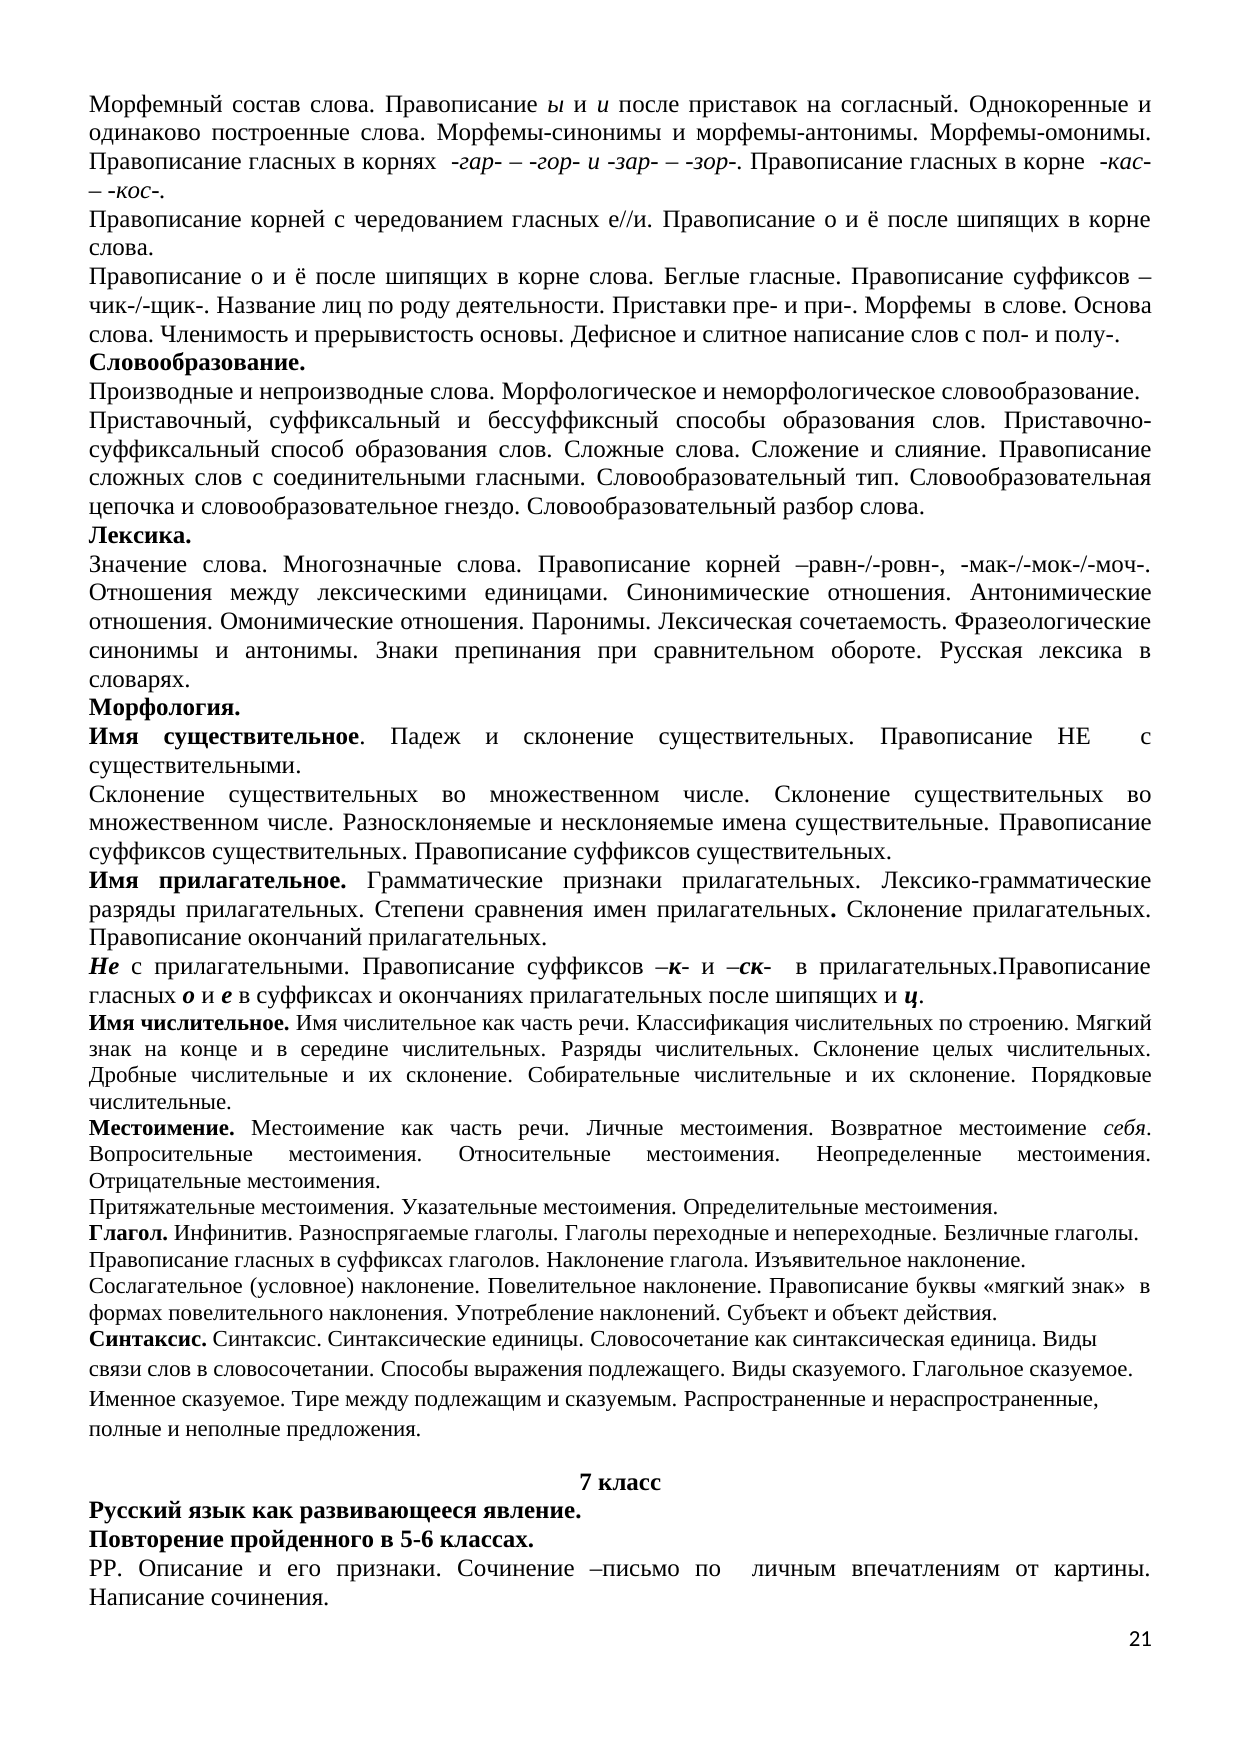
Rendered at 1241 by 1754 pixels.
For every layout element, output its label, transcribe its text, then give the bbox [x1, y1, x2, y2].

text Местоимение. Местоимение как часть речи. Личные местоимения. Возвратное местоимение себя. Вопросительные местоимения. Относительные местоимения. Неопределенные местоимения. Отрицательные местоимения. [89, 1114, 1152, 1193]
text Повторение пройденного в 5-6 классах. [89, 1524, 1152, 1553]
text Правописание корней с чередованием гласных е//и. Правописание о и ё после шипящих в корне слова. [89, 204, 1152, 261]
text Имя прилагательное. Грамматические признаки прилагательных. Лексико-грамматические разряды прилагательных. Степени сравнения имен прилагательных. Склонение прилагательных. Правописание окончаний прилагательных. [89, 865, 1152, 951]
text Морфемный состав слова. Правописание ы и и после приставок на согласный. Однокоренные и одинаково построенные слова. Морфемы-синонимы и морфемы-антонимы. Морфемы-омонимы. Правописание гласных в корнях -гар- – -гор- и -зар- – -зор-. Правописание гласных в корне -кас- – -кос-. [89, 89, 1152, 204]
text Русский язык как развивающееся явление. [89, 1495, 1152, 1524]
text Правописание о и ё после шипящих в корне слова. Беглые гласные. Правописание суффиксов –чик-/-щик-. Название лиц по роду деятельности. Приставки пре- и при-. Морфемы в слове. Основа слова. Членимость и прерывистость основы. Дефисное и слитное написание слов с пол- и полу-. [89, 261, 1152, 347]
text 7 класс [89, 1467, 1152, 1495]
text РР. Описание и его признаки. Сочинение –письмо по личным впечатлениям от картины. Написание сочинения. [89, 1553, 1152, 1610]
text Значение слова. Многозначные слова. Правописание корней –равн-/-ровн-, -мак-/-мок-/-моч-. Отношения между лексическими единицами. Синонимические отношения. Антонимические отношения. Омонимические отношения. Паронимы. Лексическая сочетаемость. Фразеологические синонимы и антонимы. Знаки препинания при сравнительном обороте. Русская лексика в словарях. [89, 549, 1152, 692]
text Синтаксис. Синтаксис. Синтаксические единицы. Словосочетание как синтаксическая единица. Виды связи слов в словосочетании. Способы выражения подлежащего. Виды сказуемого. Глагольное сказуемое. Именное сказуемое. Тире между подлежащим и сказуемым. Распространенные и нераспространенные, полные и неполные предложения. [89, 1325, 1152, 1442]
text Имя числительное. Имя числительное как часть речи. Классификация числительных по строению. Мягкий знак на конце и в середине числительных. Разряды числительных. Склонение целых числительных. Дробные числительные и их склонение. Собирательные числительные и их склонение. Порядковые числительные. [89, 1009, 1152, 1114]
text Имя существительное. Падеж и склонение существительных. Правописание НЕ с существительными. [89, 721, 1152, 779]
text Сослагательное (условное) наклонение. Повелительное наклонение. Правописание буквы «мягкий знак» в формах повелительного наклонения. Употребление наклонений. Субъект и объект действия. [89, 1272, 1152, 1325]
text Не с прилагательными. Правописание суффиксов –к- и –ск- в прилагательных.Правописание гласных о и е в суффиксах и окончаниях прилагательных после шипящих и ц. [89, 951, 1152, 1009]
text Словообразование. [89, 347, 1152, 376]
text Правописание гласных в суффиксах глаголов. Наклонение глагола. Изъявительное наклонение. [89, 1246, 1152, 1272]
text Морфология. [89, 692, 1152, 721]
text Склонение существительных во множественном числе. Склонение существительных во множественном числе. Разносклоняемые и несклоняемые имена существительные. Правописание суффиксов существительных. Правописание суффиксов существительных. [89, 779, 1152, 865]
text Приставочный, суффиксальный и бессуффиксный способы образования слов. Приставочно-суффиксальный способ образования слов. Сложные слова. Сложение и слияние. Правописание сложных слов с соединительными гласными. Словообразовательный тип. Словообразовательная цепочка и словообразовательное гнездо. Словообразовательный разбор слова. [89, 405, 1152, 520]
text Притяжательные местоимения. Указательные местоимения. Определительные местоимения. [89, 1193, 1152, 1219]
text Глагол. Инфинитив. Разноспрягаемые глаголы. Глаголы переходные и непереходные. Безличные глаголы. [89, 1219, 1152, 1246]
text Производные и непроизводные слова. Морфологическое и неморфологическое словообразование. [89, 376, 1152, 405]
text Лексика. [89, 520, 1152, 549]
